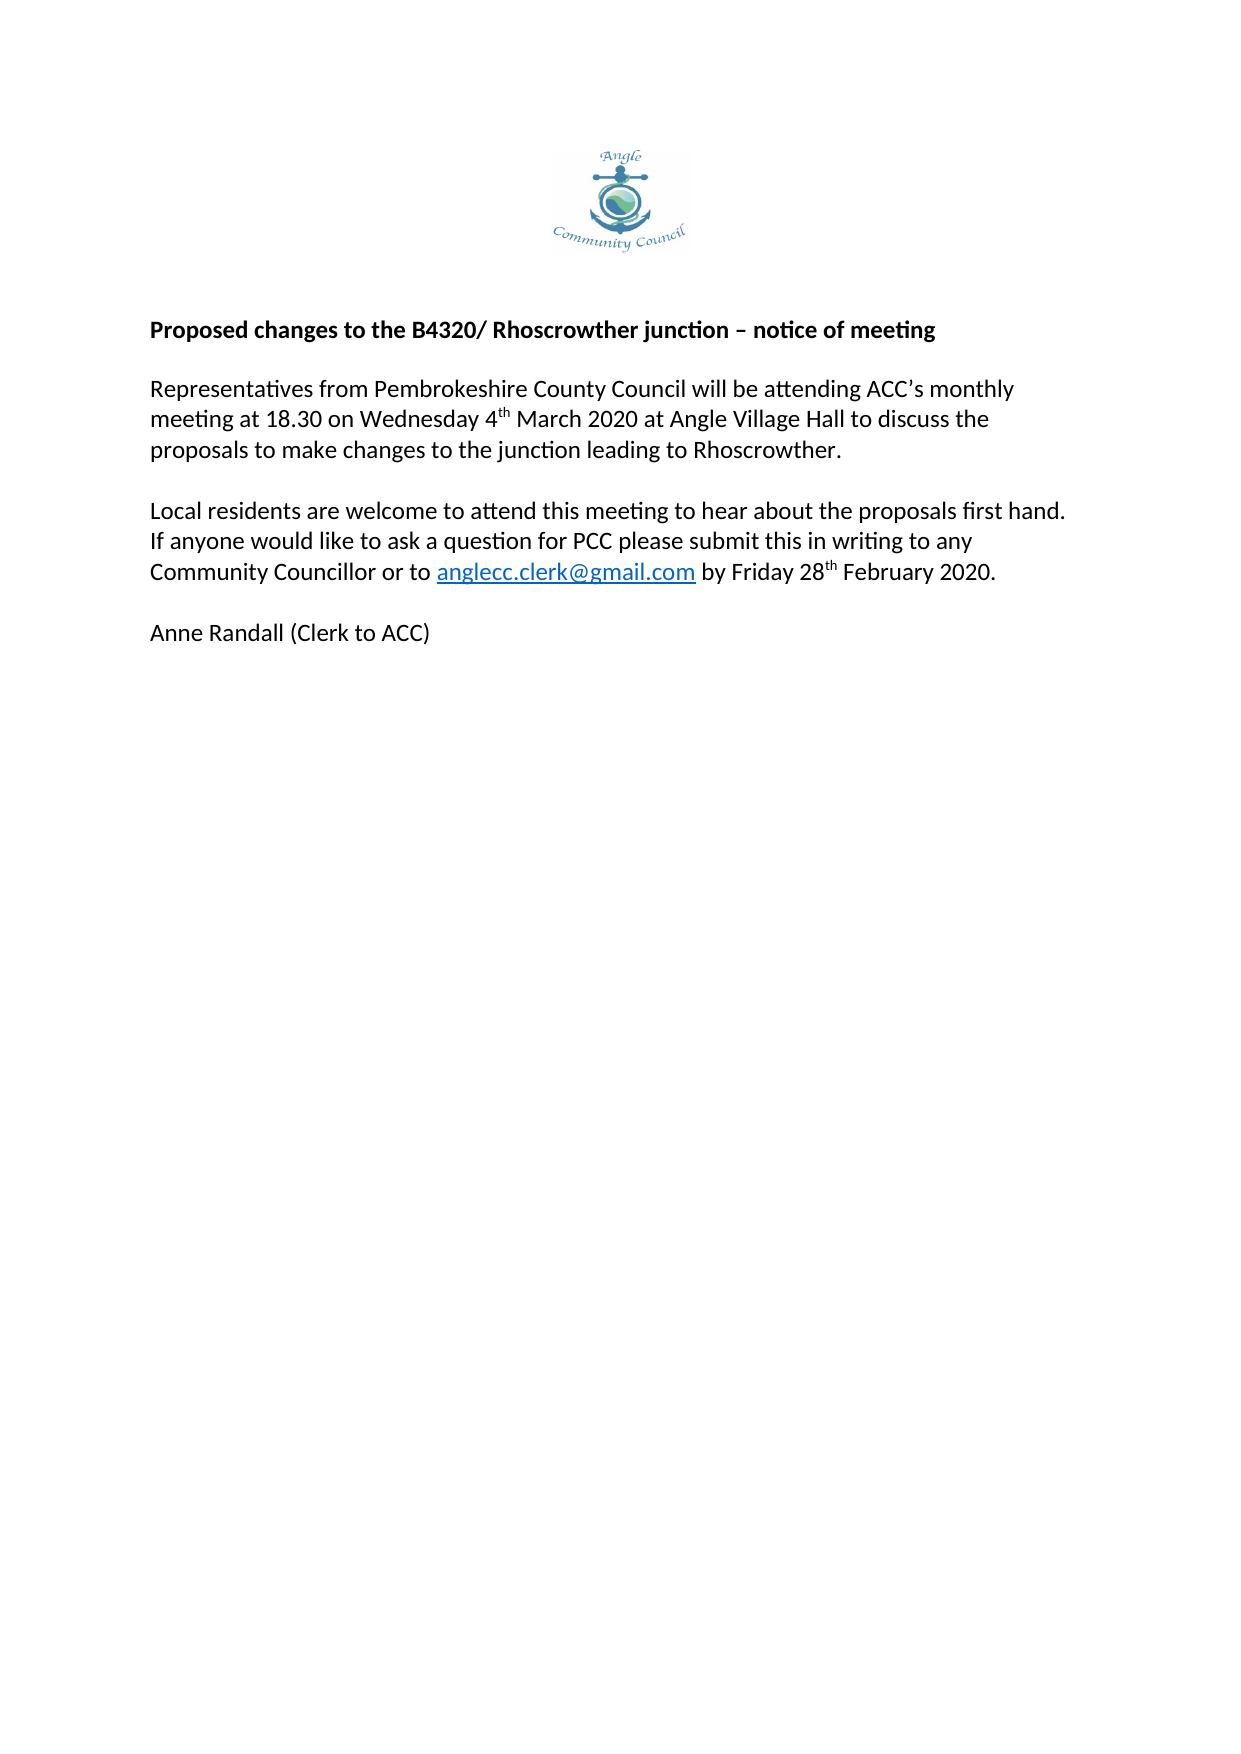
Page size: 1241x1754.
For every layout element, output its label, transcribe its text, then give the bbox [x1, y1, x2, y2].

text Proposed changes to the B4320/ Rhoscrowther junction – notice of meeting [150, 314, 1090, 345]
text Representatives from Pembrokeshire County Council will be attending ACC’s monthly meeting at 18.30 on Wednesday 4th March 2020 at Angle Village Hall to discuss the proposals to make changes to the junction leading to Rhoscrowther. [150, 373, 1090, 464]
text Local residents are welcome to attend this meeting to hear about the proposals first hand. If anyone would like to ask a question for PCC please submit this in writing to any Community Councillor or to anglecc.clerk@gmail.com by Friday 28th February 2020. [150, 495, 1090, 586]
text Anne Randall (Clerk to ACC) [150, 617, 1090, 647]
picture [550, 150, 690, 254]
